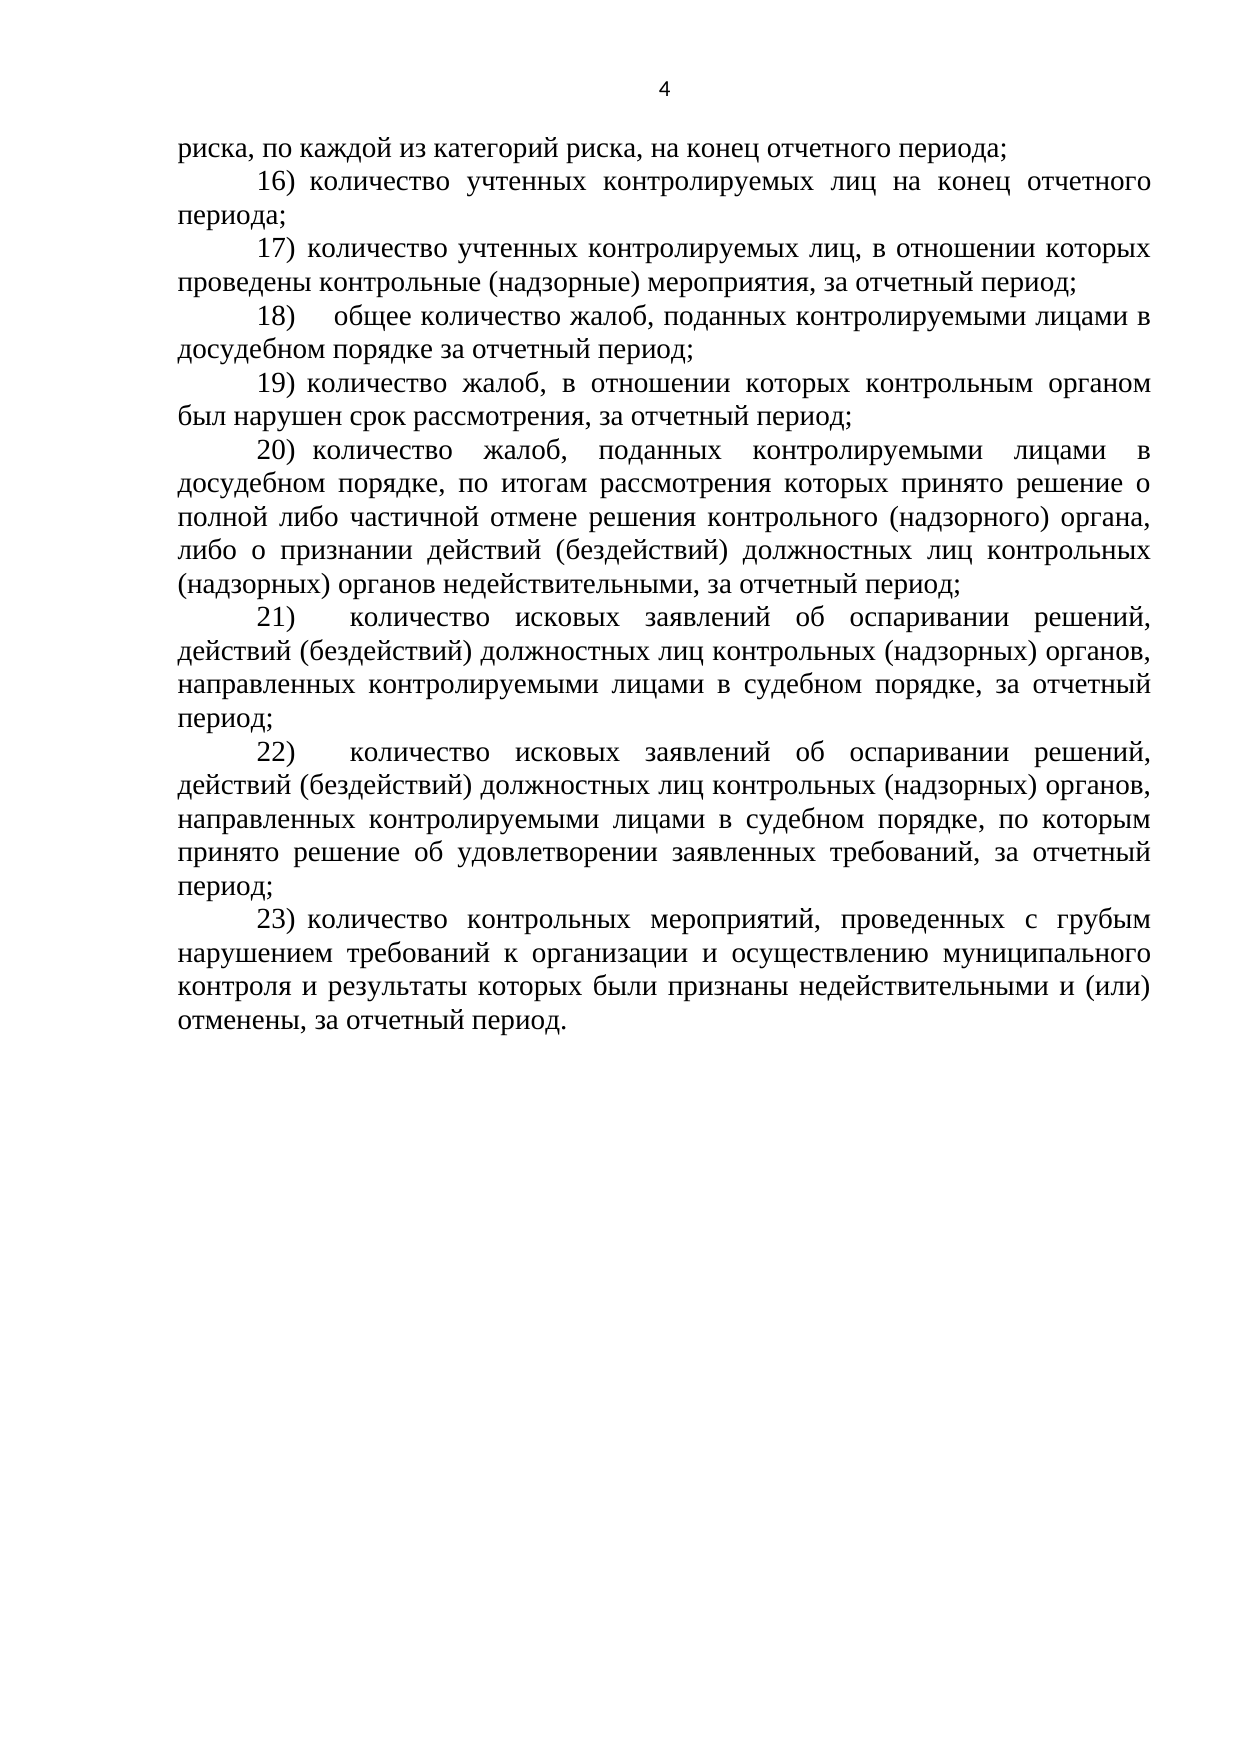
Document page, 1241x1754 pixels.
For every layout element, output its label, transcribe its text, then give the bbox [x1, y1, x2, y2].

list количество исковых заявлений об оспаривании решений, действий (бездействий) должностных лиц контрольных (надзорных) органов, направленных контролируемыми лицами в судебном порядке, по которым принято решение об удовлетворении заявленных требований, за отчетный период; [177, 734, 1152, 901]
list количество жалоб, поданных контролируемыми лицами в досудебном порядке, по итогам рассмотрения которых принято решение о полной либо частичной отмене решения контрольного (надзорного) органа, либо о признании действий (бездействий) должностных лиц контрольных (надзорных) органов недействительными, за отчетный период; [177, 432, 1152, 599]
list количество жалоб, в отношении которых контрольным органом был нарушен срок рассмотрения, за отчетный период; [177, 365, 1152, 432]
list количество контрольных мероприятий, проведенных с грубым нарушением требований к организации и осуществлению муниципального контроля и результаты которых были признаны недействительными и (или) отменены, за отчетный период. [177, 901, 1152, 1036]
list количество учтенных контролируемых лиц, в отношении которых проведены контрольные (надзорные) мероприятия, за отчетный период; [177, 231, 1152, 298]
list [177, 130, 1152, 163]
list общее количество жалоб, поданных контролируемыми лицами в досудебном порядке за отчетный период; [177, 298, 1152, 365]
list количество исковых заявлений об оспаривании решений, действий (бездействий) должностных лиц контрольных (надзорных) органов, направленных контролируемыми лицами в судебном порядке, за отчетный период; [177, 599, 1152, 734]
list количество учтенных контролируемых лиц на конец отчетного периода; [177, 163, 1152, 231]
